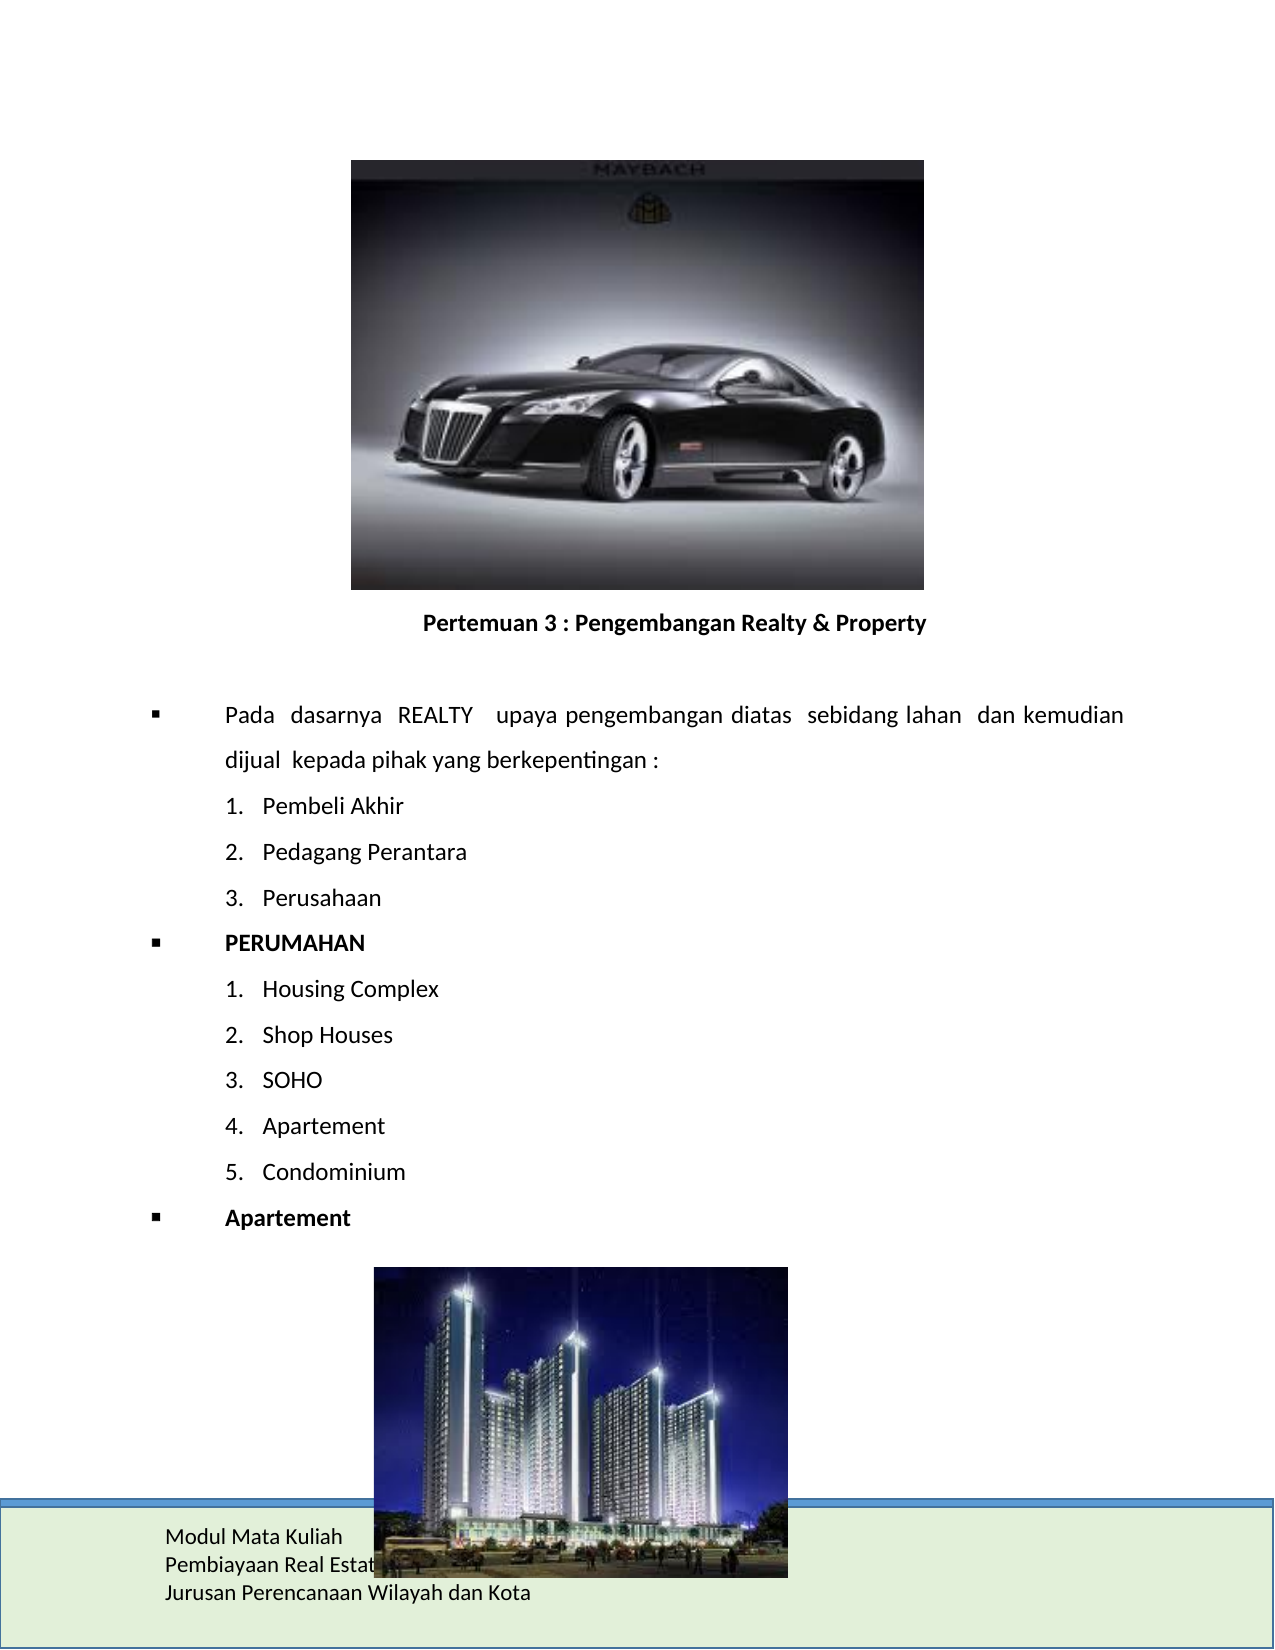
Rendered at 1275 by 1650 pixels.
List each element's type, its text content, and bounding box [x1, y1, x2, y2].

picture [373, 1267, 788, 1578]
list Apartement [150, 1202, 1125, 1232]
list Pedagang Perantara [225, 836, 1125, 866]
list Condominium [225, 1156, 1125, 1187]
list Apartement [225, 1110, 1125, 1141]
list Pembeli Akhir [225, 790, 1125, 821]
list Perusahaan [225, 882, 1125, 912]
list PERUMAHAN [150, 927, 1125, 958]
picture [351, 160, 924, 590]
list Pada dasarnya REALTY upaya pengembangan diatas sebidang lahan dan kemudian dijual kepada pihak yang berkepentingan : [150, 699, 1125, 775]
list Housing Complex [225, 973, 1125, 1004]
list Shop Houses [225, 1019, 1125, 1049]
list Pertemuan 3 : Pengembangan Realty & Property [225, 607, 1125, 638]
list SOHO [225, 1064, 1125, 1095]
